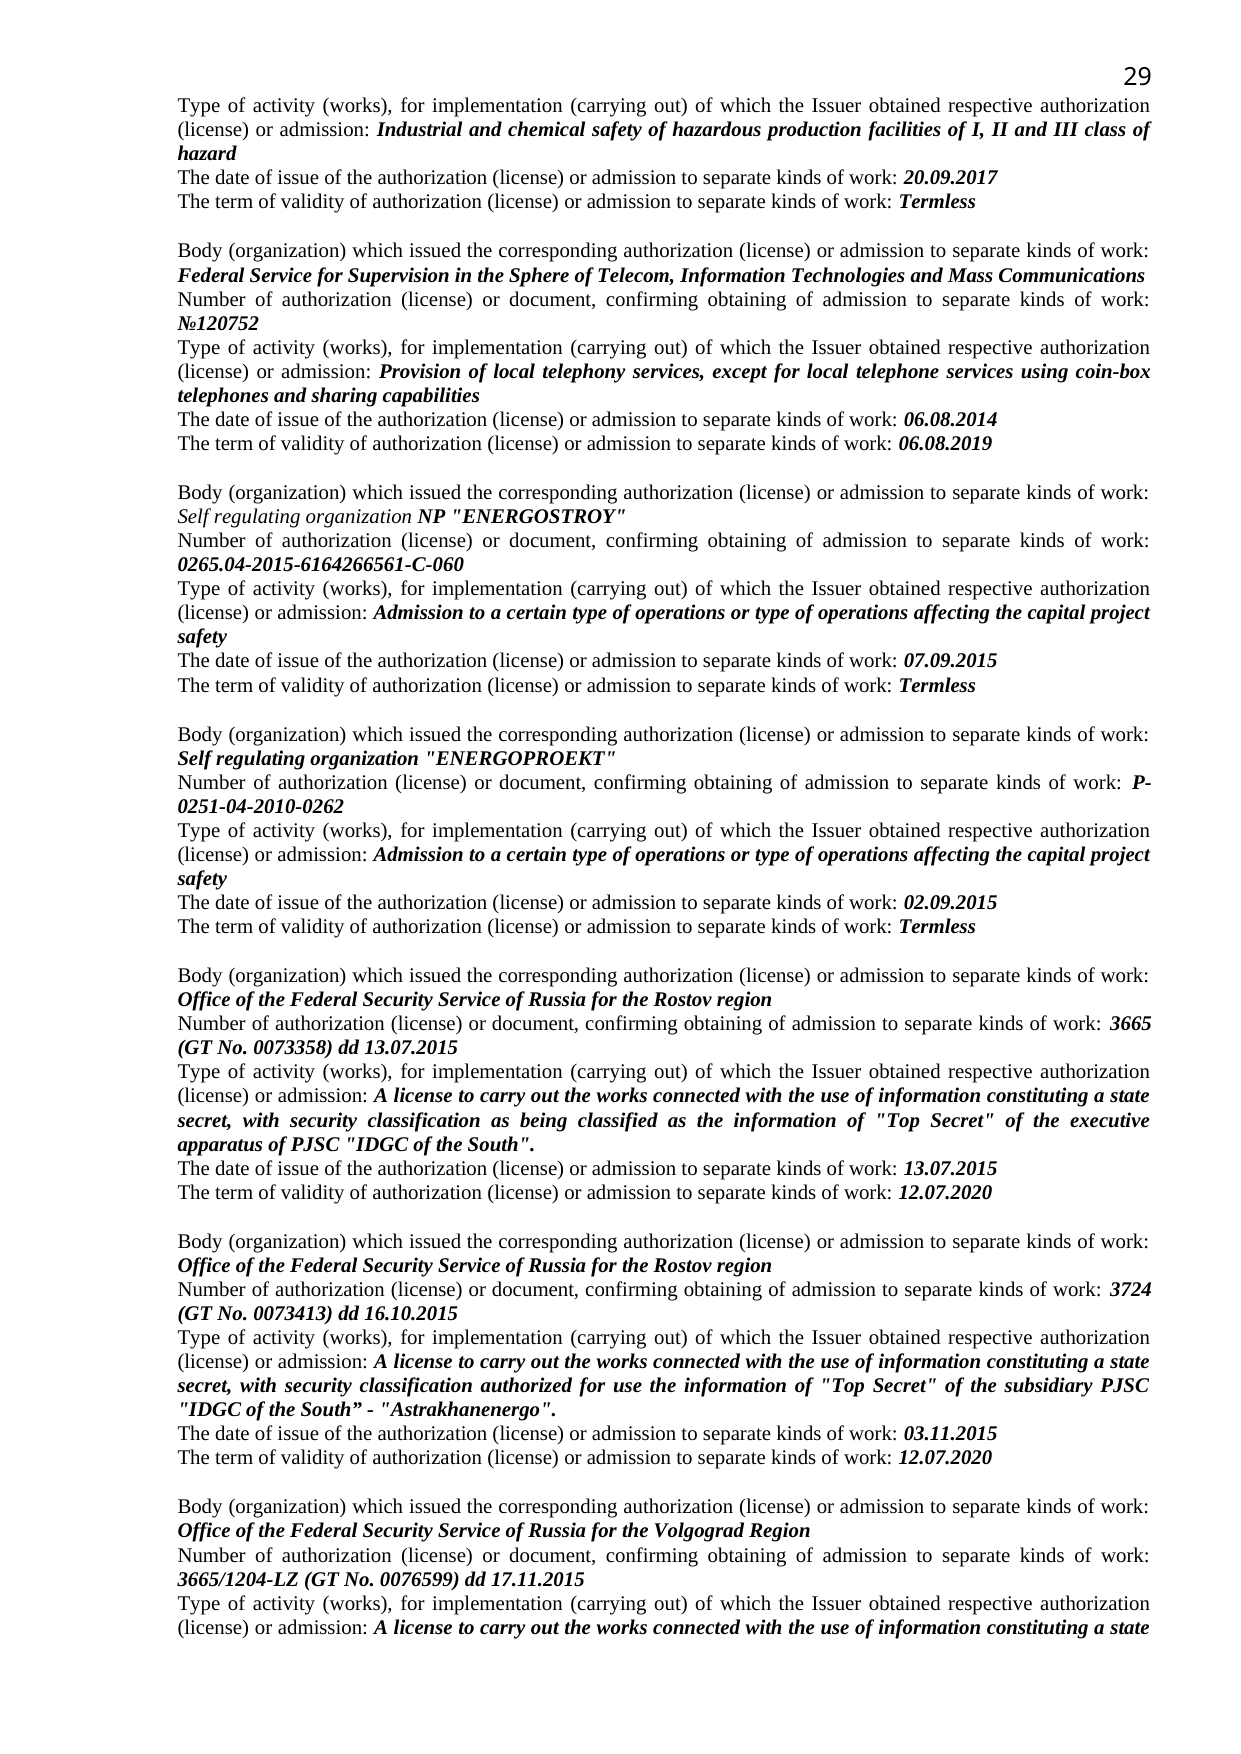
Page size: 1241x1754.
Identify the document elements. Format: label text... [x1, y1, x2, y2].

text The date of issue of the authorization (license) or admission to separate kinds of work: 03.11.2015 [177, 1421, 1152, 1445]
text Body (organization) which issued the corresponding authorization (license) or admission to separate kinds of work: Federal Service for Supervision in the Sphere of Telecom, Information Technologies and Mass Communications [177, 238, 1152, 287]
text Type of activity (works), for implementation (carrying out) of which the Issuer obtained respective authorization (license) or admission: A license to carry out the works connected with the use of information constituting a state secret, with security classification as being classified as the information of "Top Secret" of the executive apparatus of PJSC "IDGC of the South". [177, 1059, 1152, 1156]
text Number of authorization (license) or document, confirming obtaining of admission to separate kinds of work: 3724 (GT No. 0073413) dd 16.10.2015 [177, 1277, 1152, 1325]
text Number of authorization (license) or document, confirming obtaining of admission to separate kinds of work: 0265.04-2015-6164266561-C-060 [177, 528, 1152, 576]
text Body (organization) which issued the corresponding authorization (license) or admission to separate kinds of work: Office of the Federal Security Service of Russia for the Rostov region [177, 963, 1152, 1011]
text Body (organization) which issued the corresponding authorization (license) or admission to separate kinds of work: Self regulating organization "ENERGOPROEKT" [177, 722, 1152, 770]
text Body (organization) which issued the corresponding authorization (license) or admission to separate kinds of work: Office of the Federal Security Service of Russia for the Rostov region [177, 1229, 1152, 1277]
text The date of issue of the authorization (license) or admission to separate kinds of work: 07.09.2015 [177, 648, 1152, 672]
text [177, 1591, 1152, 1639]
text Number of authorization (license) or document, confirming obtaining of admission to separate kinds of work: P-0251-04-2010-0262 [177, 770, 1152, 818]
text Type of activity (works), for implementation (carrying out) of which the Issuer obtained respective authorization (license) or admission: Provision of local telephony services, except for local telephone services using coin-box telephones and sharing capabilities [177, 335, 1152, 407]
text The term of validity of authorization (license) or admission to separate kinds of work: Termless [177, 914, 1152, 938]
text Type of activity (works), for implementation (carrying out) of which the Issuer obtained respective authorization (license) or admission: Admission to a certain type of operations or type of operations affecting the capital project safety [177, 818, 1152, 890]
text Type of activity (works), for implementation (carrying out) of which the Issuer obtained respective authorization (license) or admission: Admission to a certain type of operations or type of operations affecting the capital project safety [177, 576, 1152, 648]
text The term of validity of authorization (license) or admission to separate kinds of work: Termless [177, 672, 1152, 697]
text Body (organization) which issued the corresponding authorization (license) or admission to separate kinds of work: Office of the Federal Security Service of Russia for the Volgograd Region [177, 1494, 1152, 1542]
text Number of authorization (license) or document, confirming obtaining of admission to separate kinds of work: 3665 (GT No. 0073358) dd 13.07.2015 [177, 1011, 1152, 1059]
text The date of issue of the authorization (license) or admission to separate kinds of work: 13.07.2015 [177, 1156, 1152, 1180]
text The term of validity of authorization (license) or admission to separate kinds of work: 06.08.2019 [177, 431, 1152, 455]
text The date of issue of the authorization (license) or admission to separate kinds of work: 06.08.2014 [177, 407, 1152, 431]
text Type of activity (works), for implementation (carrying out) of which the Issuer obtained respective authorization (license) or admission: Industrial and chemical safety of hazardous production facilities of I, II and III class of hazard [177, 93, 1152, 165]
text The date of issue of the authorization (license) or admission to separate kinds of work: 02.09.2015 [177, 890, 1152, 914]
text The term of validity of authorization (license) or admission to separate kinds of work: 12.07.2020 [177, 1445, 1152, 1469]
text The date of issue of the authorization (license) or admission to separate kinds of work: 20.09.2017 [177, 165, 1152, 189]
text The term of validity of authorization (license) or admission to separate kinds of work: 12.07.2020 [177, 1180, 1152, 1204]
text Number of authorization (license) or document, confirming obtaining of admission to separate kinds of work: №120752 [177, 287, 1152, 335]
text The term of validity of authorization (license) or admission to separate kinds of work: Termless [177, 189, 1152, 213]
text Type of activity (works), for implementation (carrying out) of which the Issuer obtained respective authorization (license) or admission: A license to carry out the works connected with the use of information constituting a state secret, with security classification authorized for use the information of "Top Secret" of the subsidiary PJSC "IDGC of the South” - "Astrakhanenergo". [177, 1325, 1152, 1421]
text Body (organization) which issued the corresponding authorization (license) or admission to separate kinds of work: Self regulating organization NP "ENERGOSTROY" [177, 480, 1152, 528]
text Number of authorization (license) or document, confirming obtaining of admission to separate kinds of work: 3665/1204-LZ (GT No. 0076599) dd 17.11.2015 [177, 1542, 1152, 1591]
